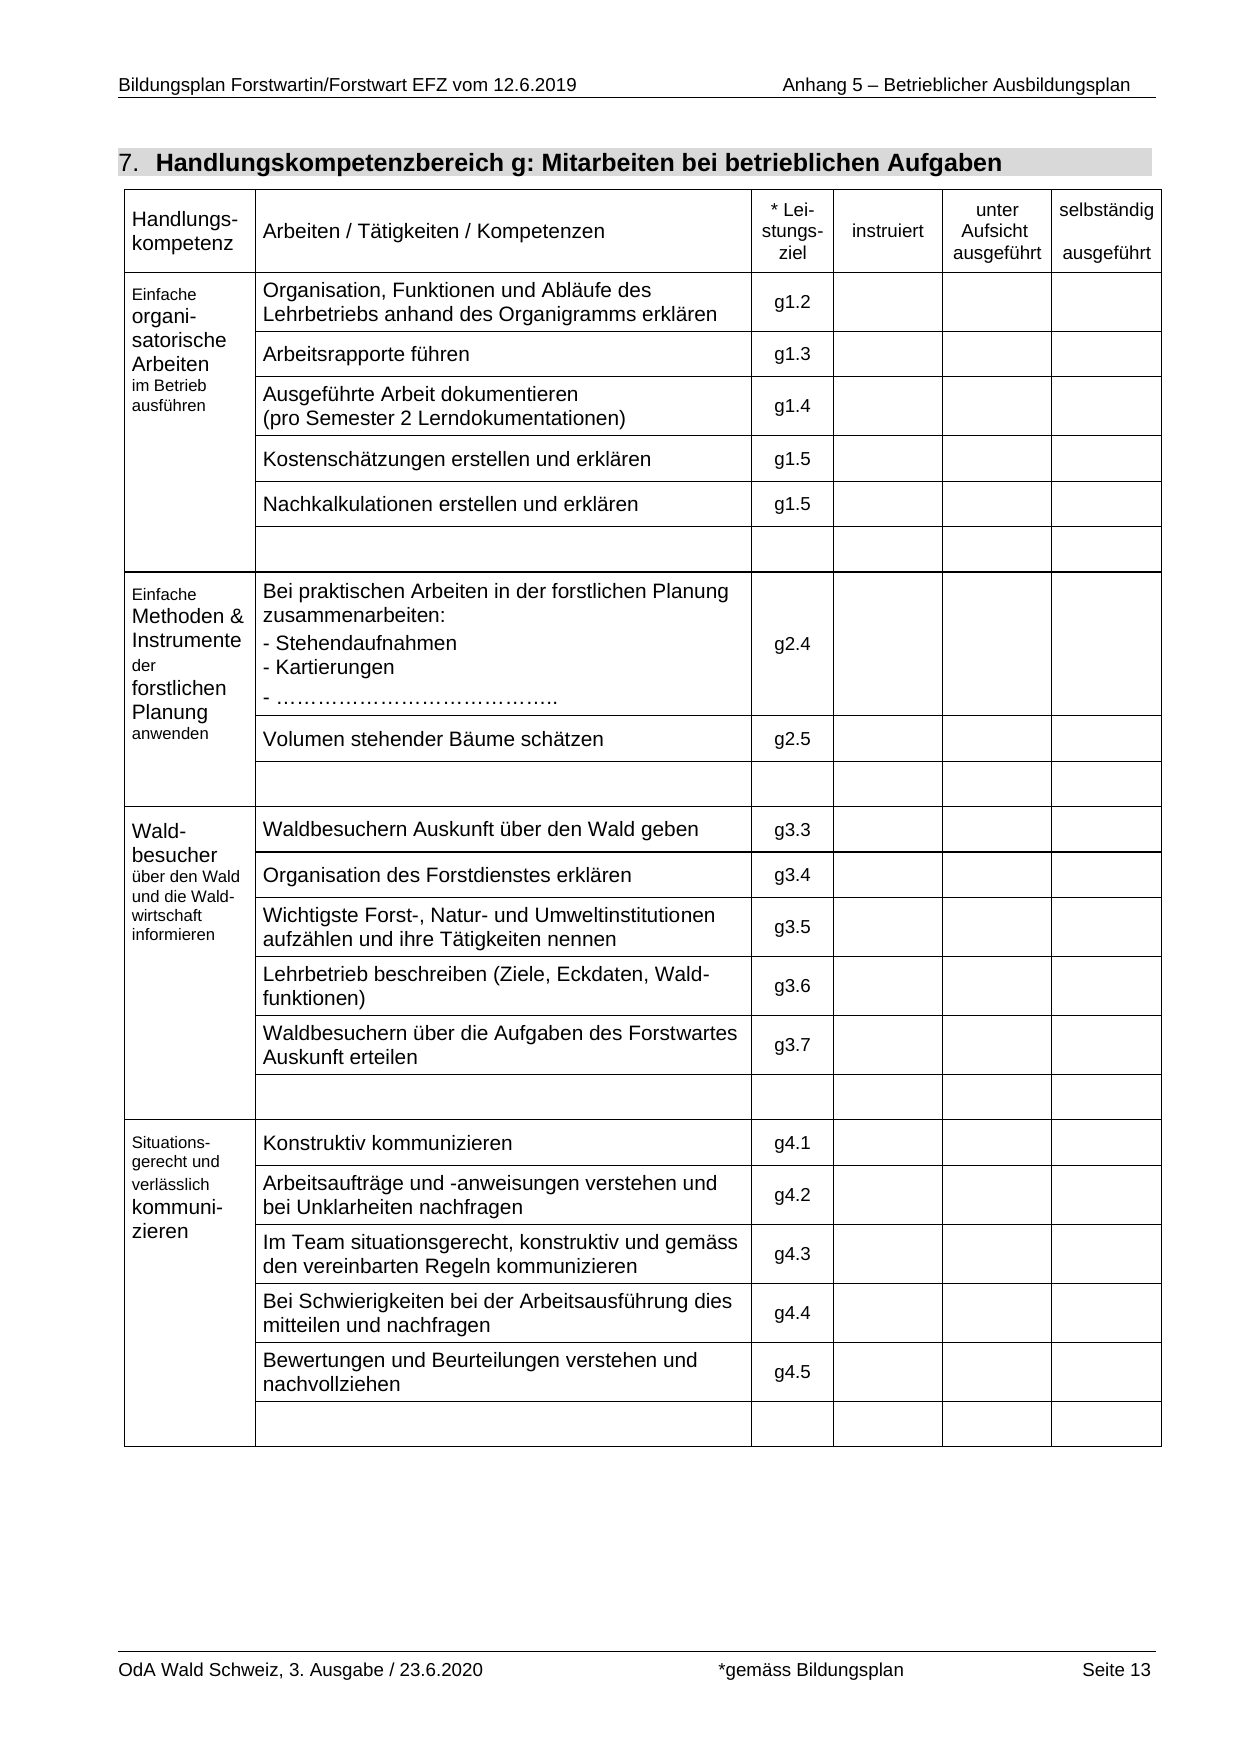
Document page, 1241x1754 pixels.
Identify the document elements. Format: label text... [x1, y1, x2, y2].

table_cell [1052, 1016, 1161, 1074]
table_cell g4.1 [752, 1120, 833, 1165]
table_cell [834, 482, 942, 526]
table_cell g4.4 [752, 1284, 833, 1342]
table_cell [752, 527, 833, 571]
table_cell [943, 762, 1051, 806]
table_cell [1052, 273, 1161, 331]
table_cell [834, 273, 942, 331]
table_cell [1052, 1225, 1161, 1283]
table_cell [752, 1402, 833, 1446]
table_cell g4.5 [752, 1343, 833, 1401]
table_cell [1052, 957, 1161, 1015]
table_cell [834, 853, 942, 897]
table_cell [943, 716, 1051, 761]
table_cell [834, 957, 942, 1015]
table_cell [1052, 1402, 1161, 1446]
table_cell g3.6 [752, 957, 833, 1015]
table_cell [834, 1284, 942, 1342]
table_cell Organisation, Funktionen und Abläufe des Lehrbetriebs anhand des Organigramms erklären [256, 273, 751, 331]
table_cell Lehrbetrieb beschreiben (Ziele, Eckdaten, Waldfunktionen) [256, 957, 751, 1015]
table_cell [1052, 807, 1161, 851]
table_cell Volumen stehender Bäume schätzen [256, 716, 751, 761]
table_cell [1052, 436, 1161, 481]
table_cell [943, 1120, 1051, 1165]
table_cell [752, 762, 833, 806]
table_cell g3.4 [752, 853, 833, 897]
table_cell Einfache organi-satorische Arbeiten im Betrieb ausführen [125, 273, 255, 571]
table_cell Bei praktischen Arbeiten in der forstlichen Planung zusammenarbeiten: - Stehendaufnahmen - Kartierungen - ………………………………….. [256, 573, 751, 715]
table_cell [943, 1343, 1051, 1401]
table_cell [834, 1343, 942, 1401]
table_cell Im Team situationsgerecht, konstruktiv und gemäss den vereinbarten Regeln kommunizieren [256, 1225, 751, 1283]
table_cell [834, 898, 942, 956]
table_cell g1.4 [752, 377, 833, 435]
table_cell g2.4 [752, 573, 833, 715]
table_cell [1052, 1166, 1161, 1224]
table_cell g1.5 [752, 436, 833, 481]
table_cell [943, 853, 1051, 897]
table_cell Ausgeführte Arbeit dokumentieren (pro Semester 2 Lerndokumentationen) [256, 377, 751, 435]
table_cell [834, 1120, 942, 1165]
table_cell g1.5 [752, 482, 833, 526]
table_cell Waldbesuchern über die Aufgaben des Forstwartes Auskunft erteilen [256, 1016, 751, 1074]
table_cell Waldbesuchern Auskunft über den Wald geben [256, 807, 751, 851]
table_cell g4.2 [752, 1166, 833, 1224]
table_cell [943, 273, 1051, 331]
table_cell [1052, 573, 1161, 715]
table_cell [834, 807, 942, 851]
table_cell Organisation des Forstdienstes erklären [256, 853, 751, 897]
table_cell [834, 436, 942, 481]
table_cell [834, 377, 942, 435]
table_cell Konstruktiv kommunizieren [256, 1120, 751, 1165]
table_header instruiert [834, 190, 942, 272]
table_cell [943, 527, 1051, 571]
table_cell [834, 716, 942, 761]
table_cell [1052, 716, 1161, 761]
table_cell g1.2 [752, 273, 833, 331]
table_cell [256, 762, 751, 806]
table_cell [1052, 762, 1161, 806]
table_cell Bei Schwierigkeiten bei der Arbeitsausführung dies mitteilen und nachfragen [256, 1284, 751, 1342]
table_cell [943, 1402, 1051, 1446]
table_cell [1052, 332, 1161, 376]
table_cell [943, 1166, 1051, 1224]
table_cell [943, 332, 1051, 376]
table_cell Bewertungen und Beurteilungen verstehen und nachvollziehen [256, 1343, 751, 1401]
table_cell [943, 1075, 1051, 1119]
table_cell g3.3 [752, 807, 833, 851]
table_cell g4.3 [752, 1225, 833, 1283]
table_cell Kostenschätzungen erstellen und erklären [256, 436, 751, 481]
table_cell [834, 332, 942, 376]
table_cell [834, 1016, 942, 1074]
table_header unter Aufsicht ausgeführt [943, 190, 1051, 272]
table_cell [943, 957, 1051, 1015]
table_cell [1052, 853, 1161, 897]
table_cell Einfache Methoden & Instrumente der forstlichen Planung anwenden [125, 573, 255, 806]
table_cell [752, 1075, 833, 1119]
table_header selbständig ausgeführt [1052, 190, 1161, 272]
table_cell [256, 1075, 751, 1119]
table_cell [1052, 898, 1161, 956]
table_header * Leistungsziel [752, 190, 833, 272]
table_cell [943, 573, 1051, 715]
table_cell Wald-besucher über den Wald und die Wald-wirtschaft informieren [125, 807, 255, 1119]
table_cell [1052, 1343, 1161, 1401]
table_cell [943, 1225, 1051, 1283]
table_cell [1052, 1120, 1161, 1165]
table_header Handlungs-kompetenz [125, 190, 255, 272]
list Handlungskompetenzbereich g: Mitarbeiten bei betrieblichen Aufgaben [118, 148, 1152, 176]
table_header Arbeiten / Tätigkeiten / Kompetenzen [256, 190, 751, 272]
table_cell [943, 1284, 1051, 1342]
table_cell [1052, 1075, 1161, 1119]
table_cell [1052, 377, 1161, 435]
table_cell [834, 1402, 942, 1446]
table_cell [834, 573, 942, 715]
table_cell [256, 527, 751, 571]
table_cell g1.3 [752, 332, 833, 376]
table_cell Arbeitsrapporte führen [256, 332, 751, 376]
table_cell Wichtigste Forst-, Natur- und Umweltinstitutionen aufzählen und ihre Tätigkeiten nennen [256, 898, 751, 956]
table_cell [943, 898, 1051, 956]
table_cell g3.5 [752, 898, 833, 956]
table_cell [834, 1075, 942, 1119]
table_cell [943, 482, 1051, 526]
table_cell [1052, 482, 1161, 526]
table_cell [943, 436, 1051, 481]
table_cell [834, 762, 942, 806]
table_cell [1052, 527, 1161, 571]
table_cell [943, 377, 1051, 435]
table_cell [943, 1016, 1051, 1074]
table_cell Arbeitsaufträge und -anweisungen verstehen und bei Unklarheiten nachfragen [256, 1166, 751, 1224]
table_cell g3.7 [752, 1016, 833, 1074]
table_cell [834, 1225, 942, 1283]
table_cell g2.5 [752, 716, 833, 761]
table_cell [256, 1402, 751, 1446]
table_cell [834, 527, 942, 571]
table_cell [1052, 1284, 1161, 1342]
table_cell [834, 1166, 942, 1224]
table_cell Situations-gerecht und verlässlich kommuni-zieren [125, 1120, 255, 1446]
table_cell [943, 807, 1051, 851]
table_cell Nachkalkulationen erstellen und erklären [256, 482, 751, 526]
